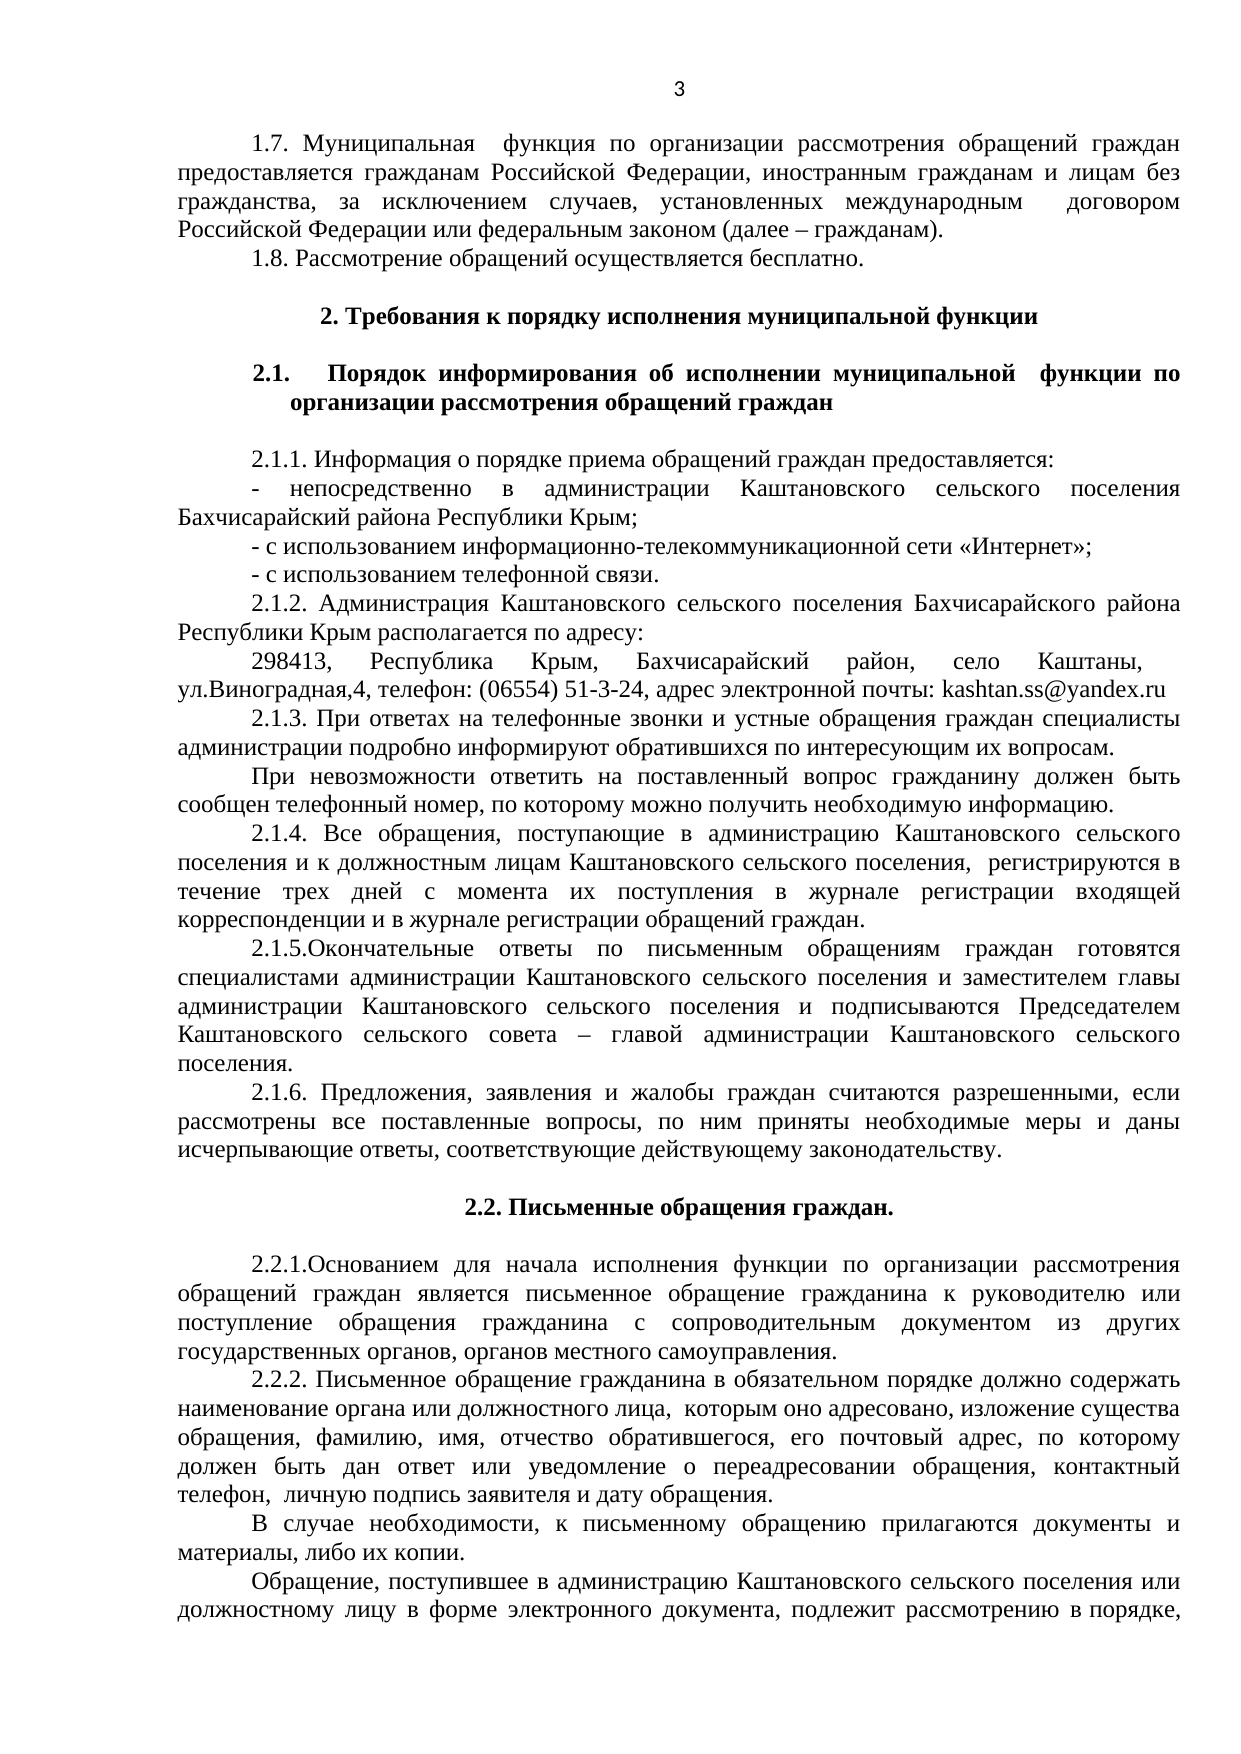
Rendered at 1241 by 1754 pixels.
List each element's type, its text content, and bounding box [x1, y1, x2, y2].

text 2.1.6. Предложения, заявления и жалобы граждан считаются разрешенными, если рассмотрены все поставленные вопросы, по ним приняты необходимые меры и даны исчерпывающие ответы, соответствующие действующему законодательству. [177, 1077, 1181, 1163]
text 2.2.1.Основанием для начала исполнения функции по организации рассмотрения обращений граждан является письменное обращение гражданина к руководителю или поступление обращения гражданина с сопроводительным документом из других государственных органов, органов местного самоуправления. [177, 1249, 1181, 1364]
list Порядок информирования об исполнении муниципальной функции по организации рассмотрения обращений граждан [252, 358, 1181, 416]
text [177, 1566, 1181, 1595]
text - с использованием телефонной связи. [177, 559, 1181, 588]
text 1.7. Муниципальная функция по организации рассмотрения обращений граждан предоставляется гражданам Российской Федерации, иностранным гражданам и лицам без гражданства, за исключением случаев, установленных международным договором Российской Федерации или федеральным законом (далее – гражданам). [177, 128, 1181, 243]
text 1.8. Рассмотрение обращений осуществляется бесплатно. [177, 243, 1181, 272]
text 2.1.2. Администрация Каштановского сельского поселения Бахчисарайского района Республики Крым располагается по адресу: [177, 588, 1181, 646]
text В случае необходимости, к письменному обращению прилагаются документы и материалы, либо их копии. [177, 1508, 1181, 1566]
text 2.1.3. При ответах на телефонные звонки и устные обращения граждан специалисты администрации подробно информируют обратившихся по интересующим их вопросам. [177, 703, 1181, 761]
text 2.1.4. Все обращения, поступающие в администрацию Каштановского сельского поселения и к должностным лицам Каштановского сельского поселения, регистрируются в течение трех дней с момента их поступления в журнале регистрации входящей корреспонденции и в журнале регистрации обращений граждан. [177, 818, 1181, 933]
text 2.2. Письменные обращения граждан. [177, 1192, 1181, 1221]
text При невозможности ответить на поставленный вопрос гражданину должен быть сообщен телефонный номер, по которому можно получить необходимую информацию. [177, 761, 1181, 818]
text 2. Требования к порядку исполнения муниципальной функции [177, 301, 1181, 329]
text 298413, Республика Крым, Бахчисарайский район, село Каштаны, ул.Виноградная,4, телефон: (06554) 51-3-24, адрес электронной почты: kashtan.ss@yandex.ru [177, 646, 1181, 703]
text - с использованием информационно-телекоммуникационной сети «Интернет»; [177, 531, 1181, 559]
text 2.1.5.Окончательные ответы по письменным обращениям граждан готовятся специалистами администрации Каштановского сельского поселения и заместителем главы администрации Каштановского сельского поселения и подписываются Председателем Каштановского сельского совета – главой администрации Каштановского сельского поселения. [177, 933, 1181, 1077]
text 2.1.1. Информация о порядке приема обращений граждан предоставляется: [177, 444, 1181, 473]
text - непосредственно в администрации Каштановского сельского поселения Бахчисарайский района Республики Крым; [177, 473, 1181, 531]
text 2.2.2. Письменное обращение гражданина в обязательном порядке должно содержать наименование органа или должностного лица, которым оно адресовано, изложение существа обращения, фамилию, имя, отчество обратившегося, его почтовый адрес, по которому должен быть дан ответ или уведомление о переадресовании обращения, контактный телефон, личную подпись заявителя и дату обращения. [177, 1364, 1181, 1508]
